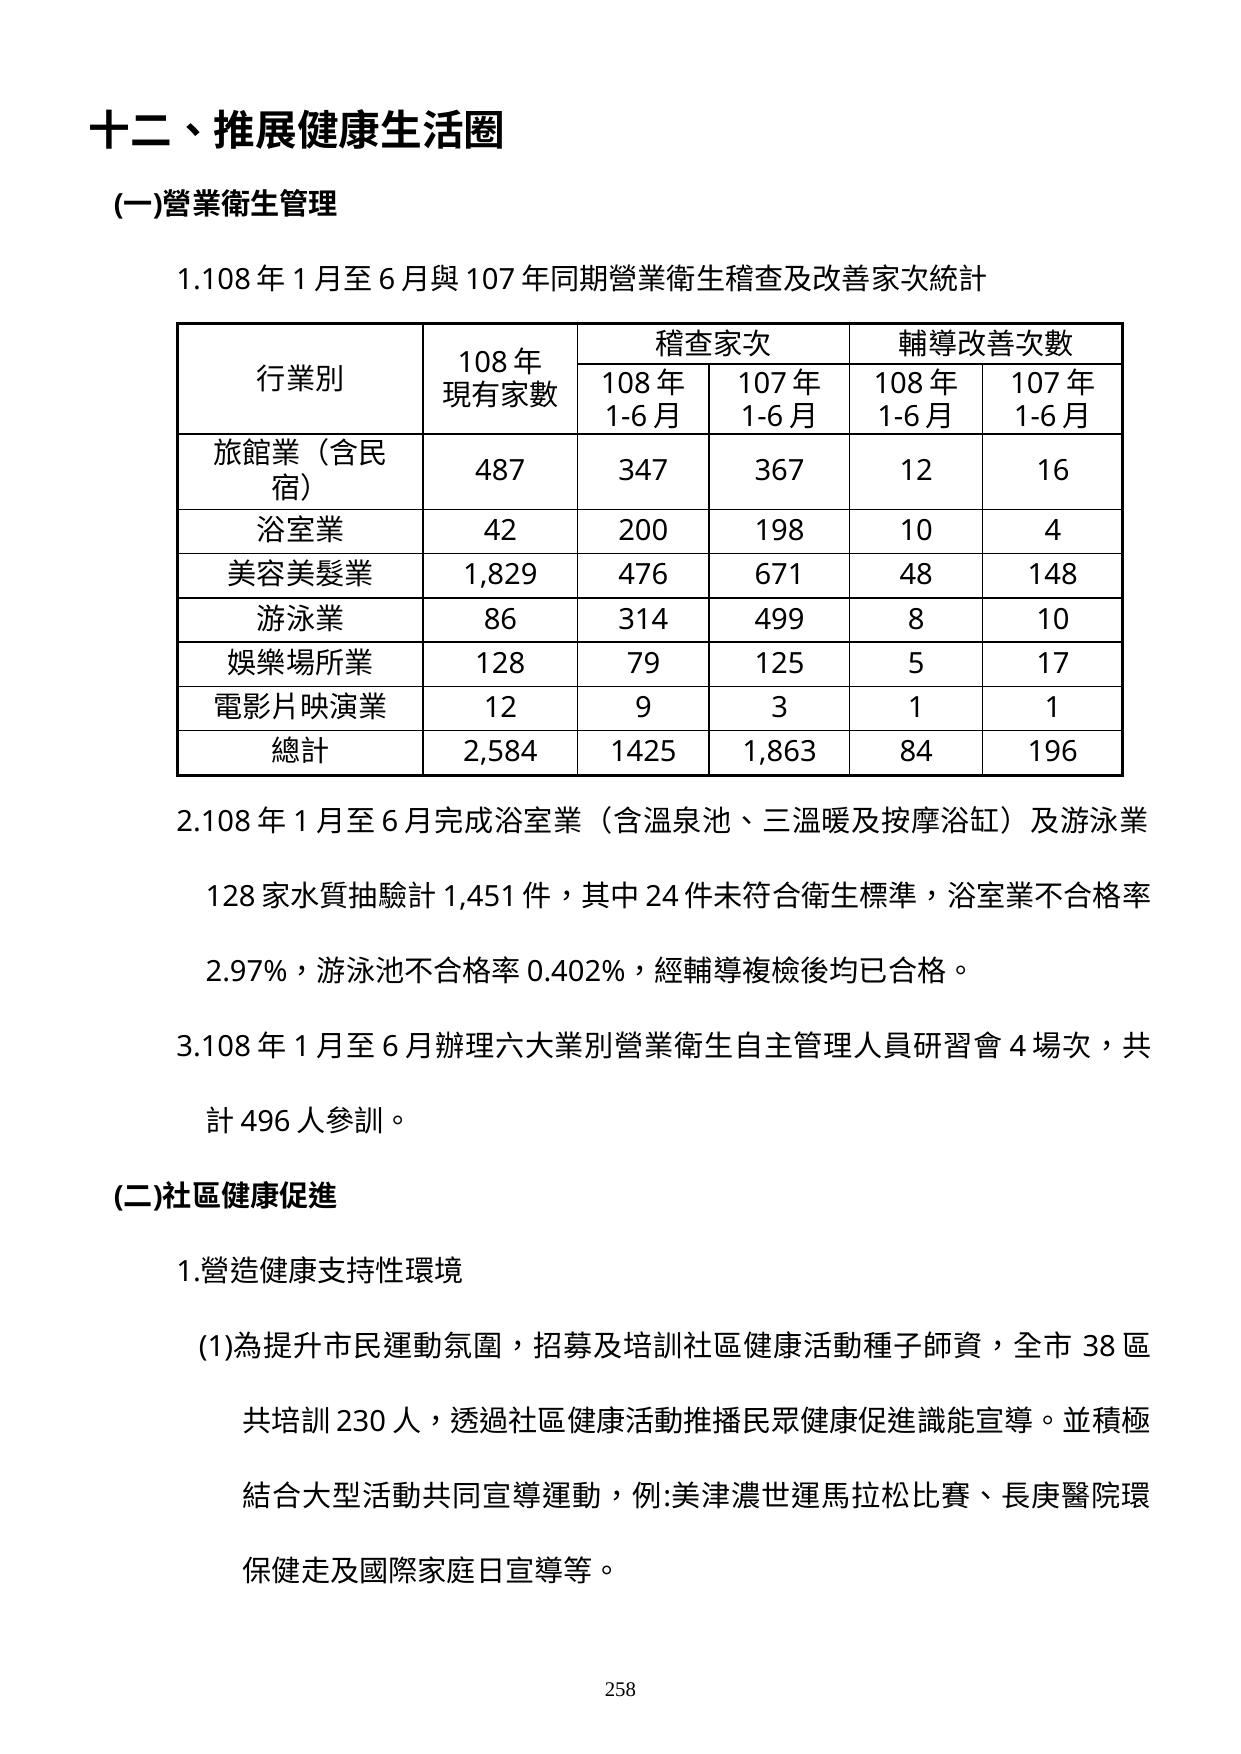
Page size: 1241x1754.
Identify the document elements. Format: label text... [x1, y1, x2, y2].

table_cell 1,863 [710, 731, 849, 774]
table_cell 16 [983, 435, 1121, 508]
table_cell 電影片映演業 [179, 687, 422, 730]
table_cell 浴室業 [179, 510, 422, 553]
table_cell 2,584 [424, 731, 577, 774]
table_cell 10 [983, 599, 1121, 641]
table_cell 86 [424, 599, 577, 641]
table_cell 9 [578, 687, 708, 730]
table_cell 總計 [179, 731, 422, 774]
table_cell 108年 1-6月 [850, 365, 982, 433]
text 3.108年1月至6月辦理六大業別營業衛生自主管理人員研習會4場次，共計496人參訓。 [176, 1006, 1152, 1156]
table_cell 1 [983, 687, 1121, 730]
table_header 108年 現有家數 [424, 325, 577, 433]
table_cell 148 [983, 554, 1121, 597]
table_header 行業別 [179, 325, 422, 433]
table_cell 198 [710, 510, 849, 553]
text 1.營造健康支持性環境 [176, 1231, 1152, 1306]
table_cell 314 [578, 599, 708, 641]
table_cell 367 [710, 435, 849, 508]
text 2.108年1月至6月完成浴室業（含溫泉池、三溫暖及按摩浴缸）及游泳業128家水質抽驗計1,451件，其中24件未符合衛生標準，浴室業不合格率2.97%，游泳池不合格率0.402%，經輔導複檢後均已合格。 [176, 781, 1152, 1006]
table_cell 旅館業（含民宿） [179, 435, 422, 508]
table_cell 476 [578, 554, 708, 597]
table_cell 5 [850, 643, 982, 686]
table_cell 108年 1-6月 [578, 365, 708, 433]
table_cell 48 [850, 554, 982, 597]
text (二)社區健康促進 [114, 1156, 1152, 1231]
table_cell 娛樂場所業 [179, 643, 422, 686]
table_cell 200 [578, 510, 708, 553]
table_cell 128 [424, 643, 577, 686]
text 1.108年1月至6月與107年同期營業衛生稽查及改善家次統計 [176, 239, 1152, 314]
table_cell 671 [710, 554, 849, 597]
table_cell 1425 [578, 731, 708, 774]
table_cell 42 [424, 510, 577, 553]
text (1)為提升市民運動氛圍，招募及培訓社區健康活動種子師資，全市38區共培訓230人，透過社區健康活動推播民眾健康促進識能宣導。並積極結合大型活動共同宣導運動，例:美津濃世運馬拉松比賽、長庚醫院環保健走及國際家庭日宣導等。 [199, 1306, 1152, 1606]
table_cell 4 [983, 510, 1121, 553]
table_cell 196 [983, 731, 1121, 774]
table_header 稽查家次 [578, 325, 849, 363]
table_cell 84 [850, 731, 982, 774]
table_cell 1,829 [424, 554, 577, 597]
table_cell 17 [983, 643, 1121, 686]
table_cell 347 [578, 435, 708, 508]
table_cell 125 [710, 643, 849, 686]
table_cell 8 [850, 599, 982, 641]
table_cell 12 [850, 435, 982, 508]
table_cell 12 [424, 687, 577, 730]
table_cell 1 [850, 687, 982, 730]
table_cell 107年 1-6月 [983, 365, 1121, 433]
table_cell 499 [710, 599, 849, 641]
table_cell 游泳業 [179, 599, 422, 641]
table_cell 10 [850, 510, 982, 553]
table_cell 487 [424, 435, 577, 508]
text 十二、推展健康生活圈 [89, 89, 1152, 164]
table_cell 3 [710, 687, 849, 730]
text (一)營業衛生管理 [114, 164, 1152, 239]
table_cell 美容美髮業 [179, 554, 422, 597]
table_header 輔導改善次數 [850, 325, 1121, 363]
table_cell 79 [578, 643, 708, 686]
table_cell 107年 1-6月 [710, 365, 849, 433]
